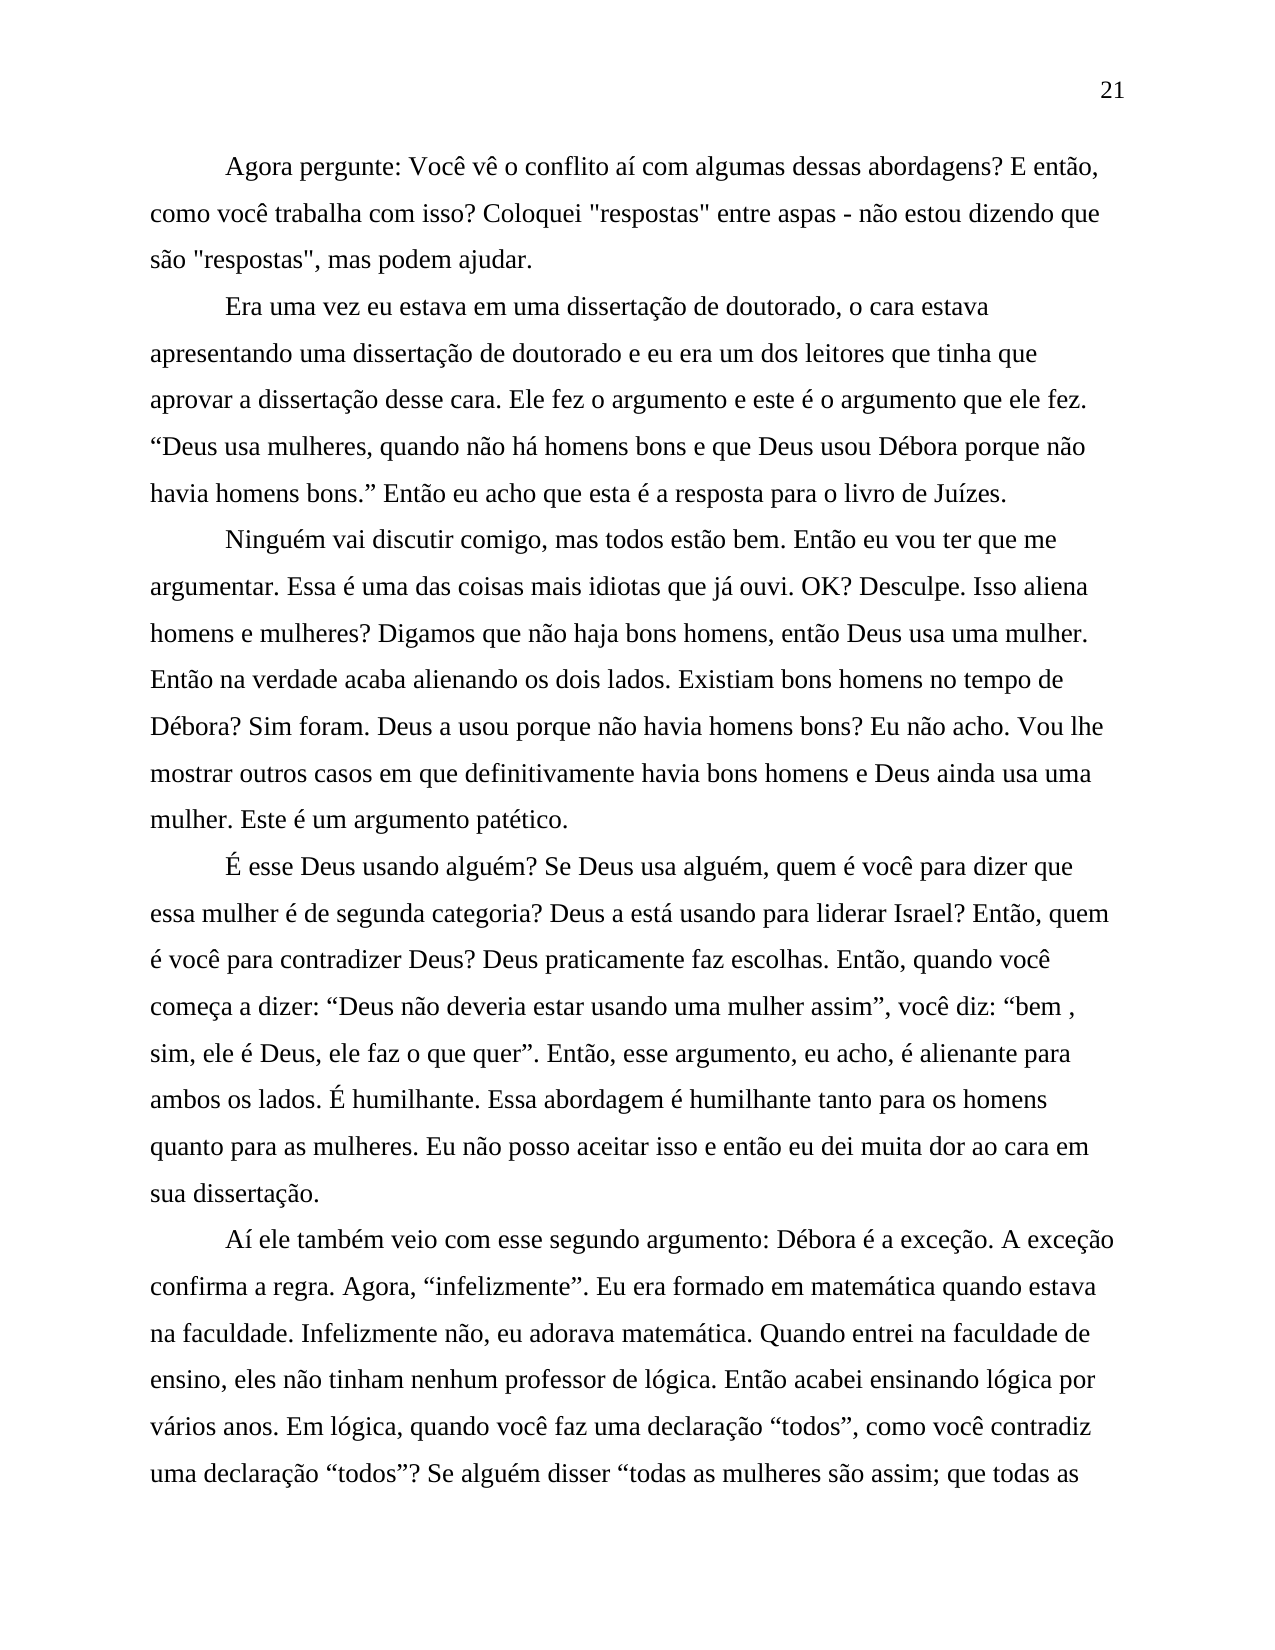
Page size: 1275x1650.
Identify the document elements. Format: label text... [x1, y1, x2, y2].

text Era uma vez eu estava em uma dissertação de doutorado, o cara estava apresentando uma dissertação de doutorado e eu era um dos leitores que tinha que aprovar a dissertação desse cara. Ele fez o argumento e este é o argumento que ele fez. “Deus usa mulheres, quando não há homens bons e que Deus usou Débora porque não havia homens bons.” Então eu acho que esta é a resposta para o livro de Juízes. [150, 290, 1125, 508]
text Ninguém vai discutir comigo, mas todos estão bem. Então eu vou ter que me argumentar. Essa é uma das coisas mais idiotas que já ouvi. OK? Desculpe. Isso aliena homens e mulheres? Digamos que não haja bons homens, então Deus usa uma mulher. Então na verdade acaba alienando os dois lados. Existiam bons homens no tempo de Débora? Sim foram. Deus a usou porque não havia homens bons? Eu não acho. Vou lhe mostrar outros casos em que definitivamente havia bons homens e Deus ainda usa uma mulher. Este é um argumento patético. É esse Deus usando alguém? Se Deus usa alguém, quem é você para dizer que essa mulher é de segunda categoria? Deus a está usando para liderar Israel? Então, quem é você para contradizer Deus? Deus praticamente faz escolhas. Então, quando você começa a dizer: “Deus não deveria estar usando uma mulher assim”, você diz: “bem , sim, ele é Deus, ele faz o que quer”. Então, esse argumento, eu acho, é alienante para ambos os lados. É humilhante. Essa abordagem é humilhante tanto para os homens quanto para as mulheres. Eu não posso aceitar isso e então eu dei muita dor ao cara em sua dissertação. [150, 523, 1125, 1208]
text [150, 1223, 1125, 1488]
text Agora pergunte: Você vê o conflito aí com algumas dessas abordagens? E então, como você trabalha com isso? Coloquei "respostas" entre aspas - não estou dizendo que são "respostas", mas podem ajudar. [150, 150, 1125, 274]
